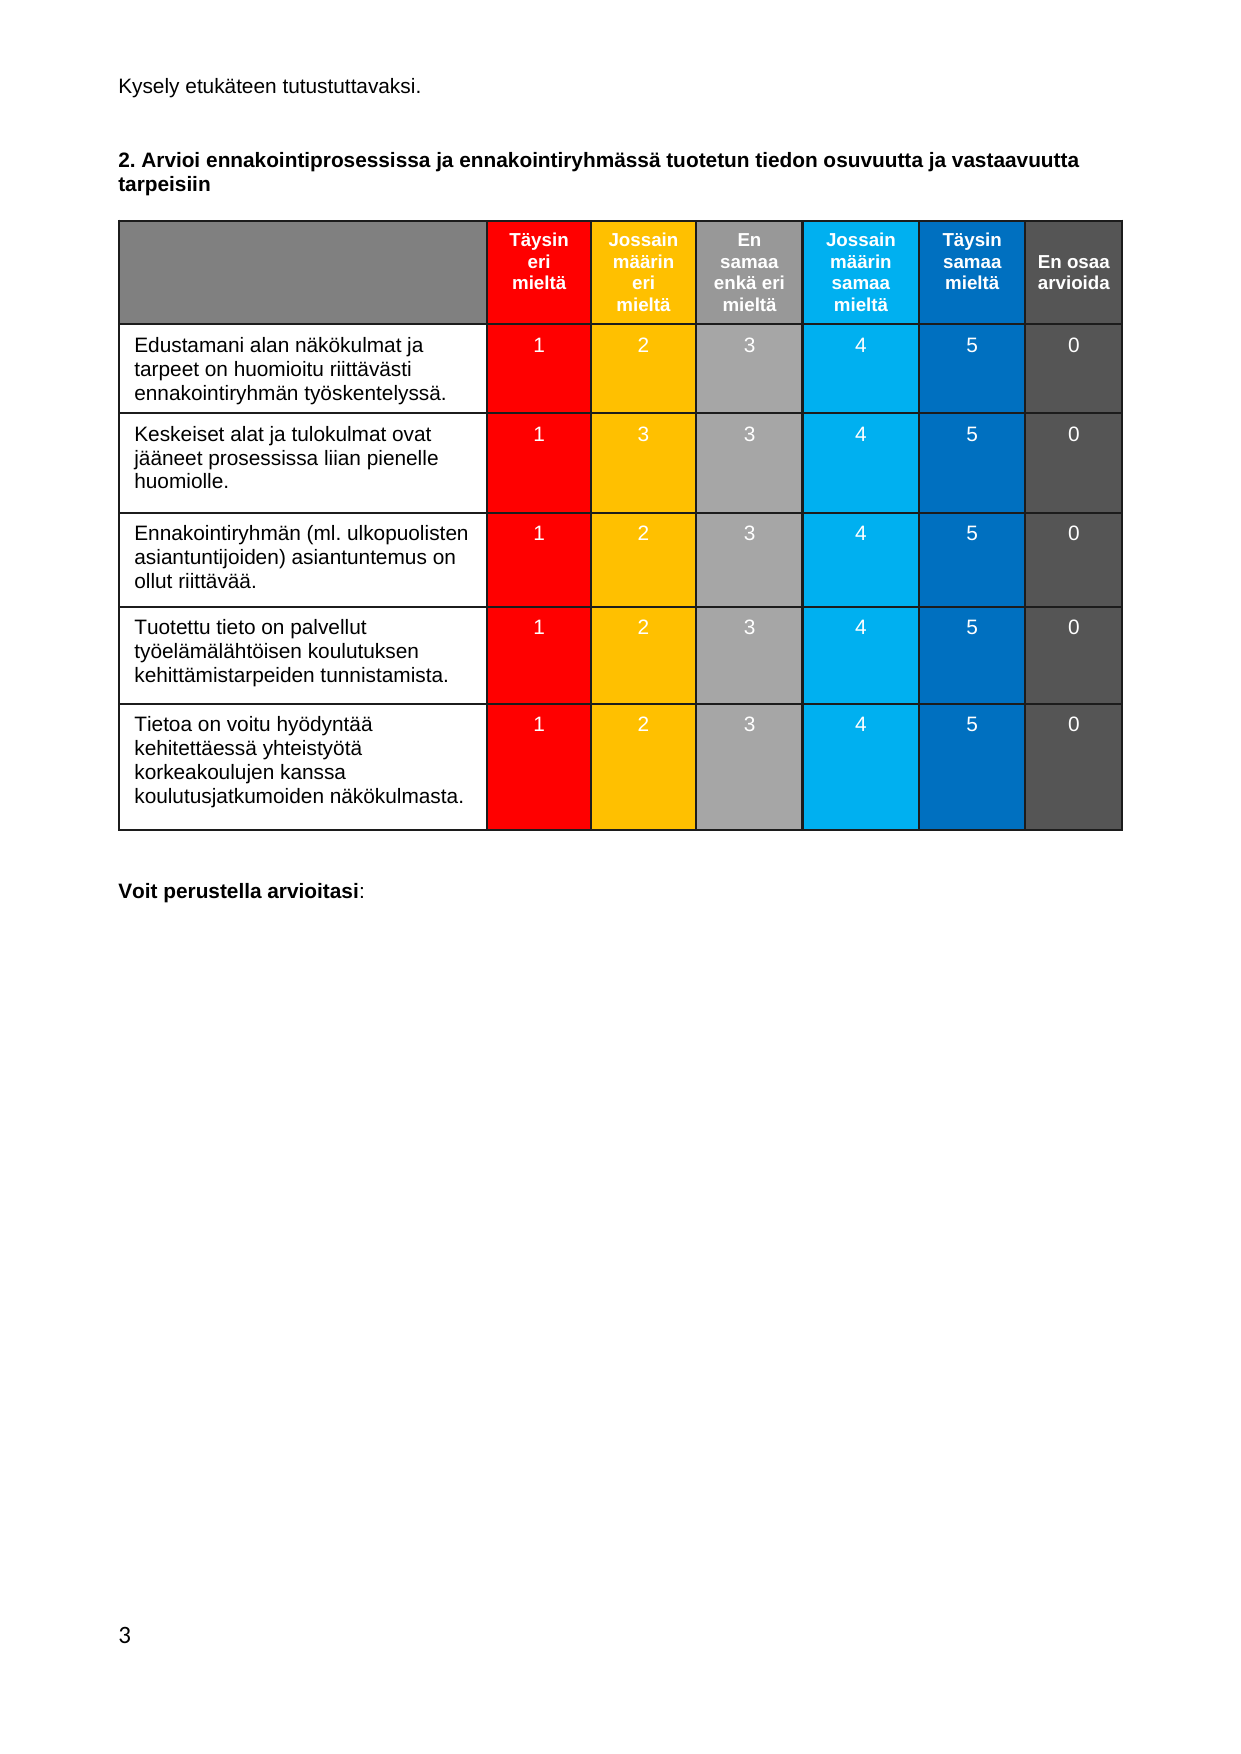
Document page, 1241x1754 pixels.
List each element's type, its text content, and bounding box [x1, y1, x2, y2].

table_cell Edustamani alan näkökulmat ja tarpeet on huomioitu riittävästi ennakointiryhmän työskentelyssä. [120, 325, 486, 412]
table_header [120, 222, 486, 323]
table_cell 5 [920, 514, 1024, 606]
table_cell 2 [592, 608, 695, 703]
table_cell 0 [1026, 705, 1121, 829]
table_cell 5 [920, 414, 1024, 512]
table_cell Ennakointiryhmän (ml. ulkopuolisten asiantuntijoiden) asiantuntemus on ollut riittävää. [120, 514, 486, 606]
table_header Täysin samaa mieltä [920, 222, 1024, 323]
table_header Jossain määrin samaa mieltä [804, 222, 918, 323]
table_cell 0 [1026, 514, 1121, 606]
table_cell 4 [804, 514, 918, 606]
table_cell 1 [488, 608, 590, 703]
table_cell 1 [488, 514, 590, 606]
table_cell Keskeiset alat ja tulokulmat ovat jääneet prosessissa liian pienelle huomiolle. [120, 414, 486, 512]
table_header Jossain määrin eri mieltä [592, 222, 695, 323]
table_cell 4 [804, 705, 918, 829]
table_cell 4 [804, 608, 918, 703]
table_cell 3 [697, 414, 801, 512]
text Voit perustella arvioitasi: [118, 879, 1122, 903]
table_header En samaa enkä eri mieltä [697, 222, 801, 323]
table_cell 5 [920, 325, 1024, 412]
table_cell 0 [1026, 414, 1121, 512]
table_cell 3 [697, 514, 801, 606]
table_cell 0 [1026, 325, 1121, 412]
table_cell 4 [804, 325, 918, 412]
table_cell 3 [697, 608, 801, 703]
table_cell 5 [920, 705, 1024, 829]
table_cell 2 [592, 705, 695, 829]
table_cell 1 [488, 325, 590, 412]
table_cell 0 [1026, 608, 1121, 703]
table_cell 3 [697, 325, 801, 412]
table_cell Tietoa on voitu hyödyntää kehitettäessä yhteistyötä korkeakoulujen kanssa koulutusjatkumoiden näkökulmasta. [120, 705, 486, 829]
table_cell 3 [697, 705, 801, 829]
table_cell 1 [488, 414, 590, 512]
table_cell 2 [592, 325, 695, 412]
table_cell 1 [488, 705, 590, 829]
table_cell 3 [592, 414, 695, 512]
table_cell 4 [804, 414, 918, 512]
table_cell 2 [592, 514, 695, 606]
table_header En osaa arvioida [1026, 222, 1121, 323]
table_cell Tuotettu tieto on palvellut työelämälähtöisen koulutuksen kehittämistarpeiden tunnistamista. [120, 608, 486, 703]
table_header Täysin eri mieltä [488, 222, 590, 323]
text 2. Arvioi ennakointiprosessissa ja ennakointiryhmässä tuotetun tiedon osuvuutta ja vastaavuutta tarpeisiin [118, 148, 1122, 196]
table_cell 5 [920, 608, 1024, 703]
